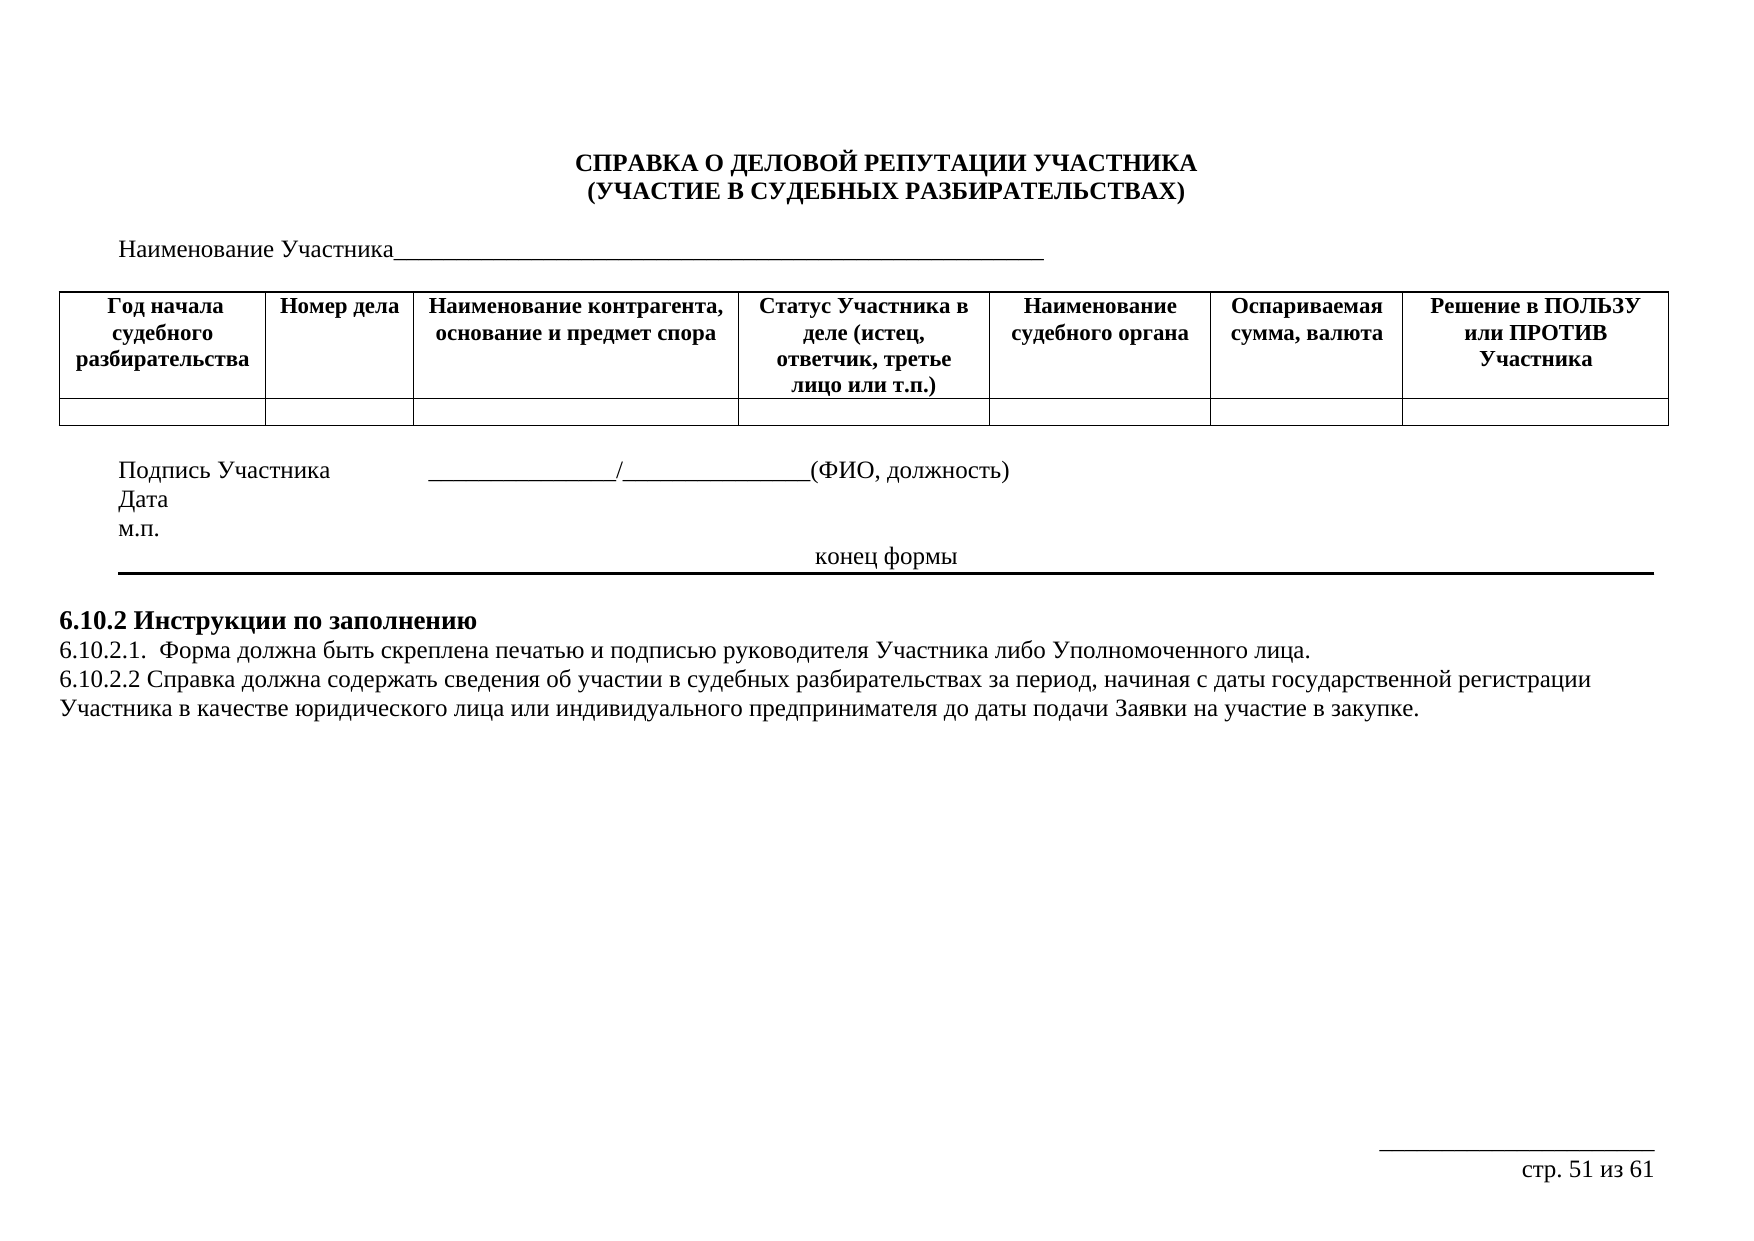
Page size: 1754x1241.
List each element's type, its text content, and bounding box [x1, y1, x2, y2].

subtitle 6.10.2 Инструкции по заполнению [59, 604, 1654, 635]
table_cell [990, 399, 1210, 425]
text Дата [118, 484, 1654, 513]
table_header Оспариваемая сумма, валюта [1211, 293, 1402, 398]
table_cell [1403, 399, 1668, 425]
table_cell [739, 399, 989, 425]
table_cell [414, 399, 738, 425]
text Наименование Участника____________________________________________________ [118, 234, 1654, 263]
text Подпись Участника _______________/_______________(ФИО, должность) [118, 455, 1654, 484]
text СПРАВКА О ДЕЛОВОЙ РЕПУТАЦИИ УЧАСТНИКА (УЧАСТИЕ В СУДЕБНЫХ РАЗБИРАТЕЛЬСТВАХ) [118, 148, 1654, 205]
table_header Статус Участника в деле (истец, ответчик, третье лицо или т.п.) [739, 293, 989, 398]
table_cell [60, 399, 265, 425]
table_header Наименование контрагента, основание и предмет спора [414, 293, 738, 398]
table_cell [266, 399, 413, 425]
text 6.10.2.1. Форма должна быть скреплена печатью и подписью руководителя Участника либо Уполномоченного лица. [59, 635, 1654, 664]
table_header Наименование судебного органа [990, 293, 1210, 398]
text 6.10.2.2 Справка должна содержать сведения об участии в судебных разбирательствах за период, начиная с даты государственной регистрации Участника в качестве юридического лица или индивидуального предпринимателя до даты подачи Заявки на участие в закупке. [59, 664, 1654, 721]
table_header Год начала судебного разбирательства [60, 293, 265, 398]
table_header Решение в ПОЛЬЗУ или ПРОТИВ Участника [1403, 293, 1668, 398]
text м.п. [118, 513, 1654, 541]
text конец формы [118, 541, 1654, 572]
table_cell [1211, 399, 1402, 425]
table_header Номер дела [266, 293, 413, 398]
